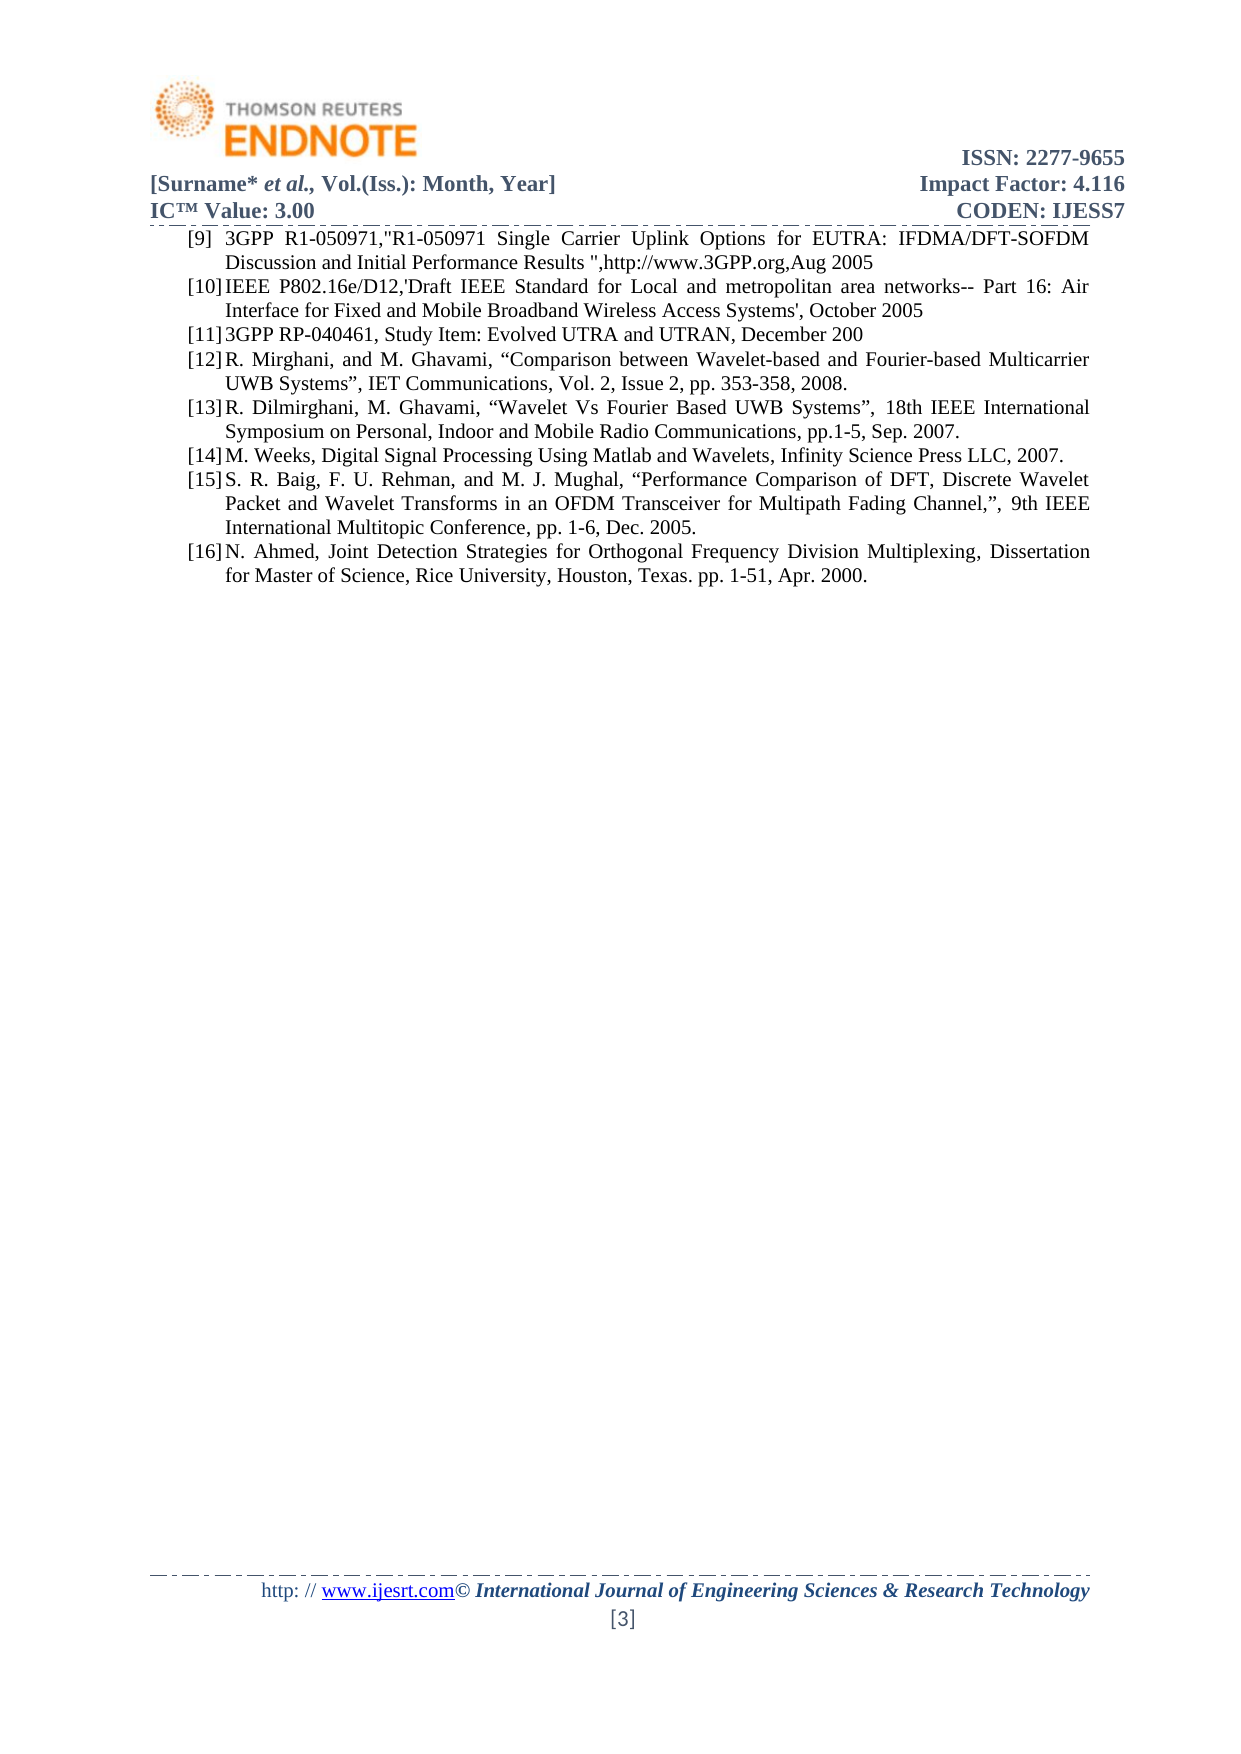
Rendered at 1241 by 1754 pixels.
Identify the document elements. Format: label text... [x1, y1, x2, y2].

list S. R. Baig, F. U. Rehman, and M. J. Mughal, “Performance Comparison of DFT, Discrete Wavelet Packet and Wavelet Transforms in an OFDM Transceiver for Multipath Fading Channel,”, 9th IEEE International Multitopic Conference, pp. 1-6, Dec. 2005. [187, 467, 1090, 539]
list R. Mirghani, and M. Ghavami, “Comparison between Wavelet-based and Fourier-based Multicarrier UWB Systems”, IET Communications, Vol. 2, Issue 2, pp. 353-358, 2008. [187, 346, 1090, 394]
list N. Ahmed, Joint Detection Strategies for Orthogonal Frequency Division Multiplexing, Dissertation for Master of Science, Rice University, Houston, Texas. pp. 1-51, Apr. 2000. [187, 539, 1090, 587]
list 3GPP R1-050971,"R1-050971 Single Carrier Uplink Options for EUTRA: IFDMA/DFT-SOFDM Discussion and Initial Performance Results ",http://www.3GPP.org,Aug 2005 [187, 226, 1090, 274]
list 3GPP RP-040461, Study Item: Evolved UTRA and UTRAN, December 200 [187, 322, 1090, 346]
list M. Weeks, Digital Signal Processing Using Matlab and Wavelets, Infinity Science Press LLC, 2007. [187, 443, 1090, 467]
picture [150, 75, 422, 166]
list IEEE P802.16e/D12,'Draft IEEE Standard for Local and metropolitan area networks-- Part 16: Air Interface for Fixed and Mobile Broadband Wireless Access Systems', October 2005 [187, 274, 1090, 322]
list R. Dilmirghani, M. Ghavami, “Wavelet Vs Fourier Based UWB Systems”, 18th IEEE International Symposium on Personal, Indoor and Mobile Radio Communications, pp.1-5, Sep. 2007. [187, 394, 1090, 443]
